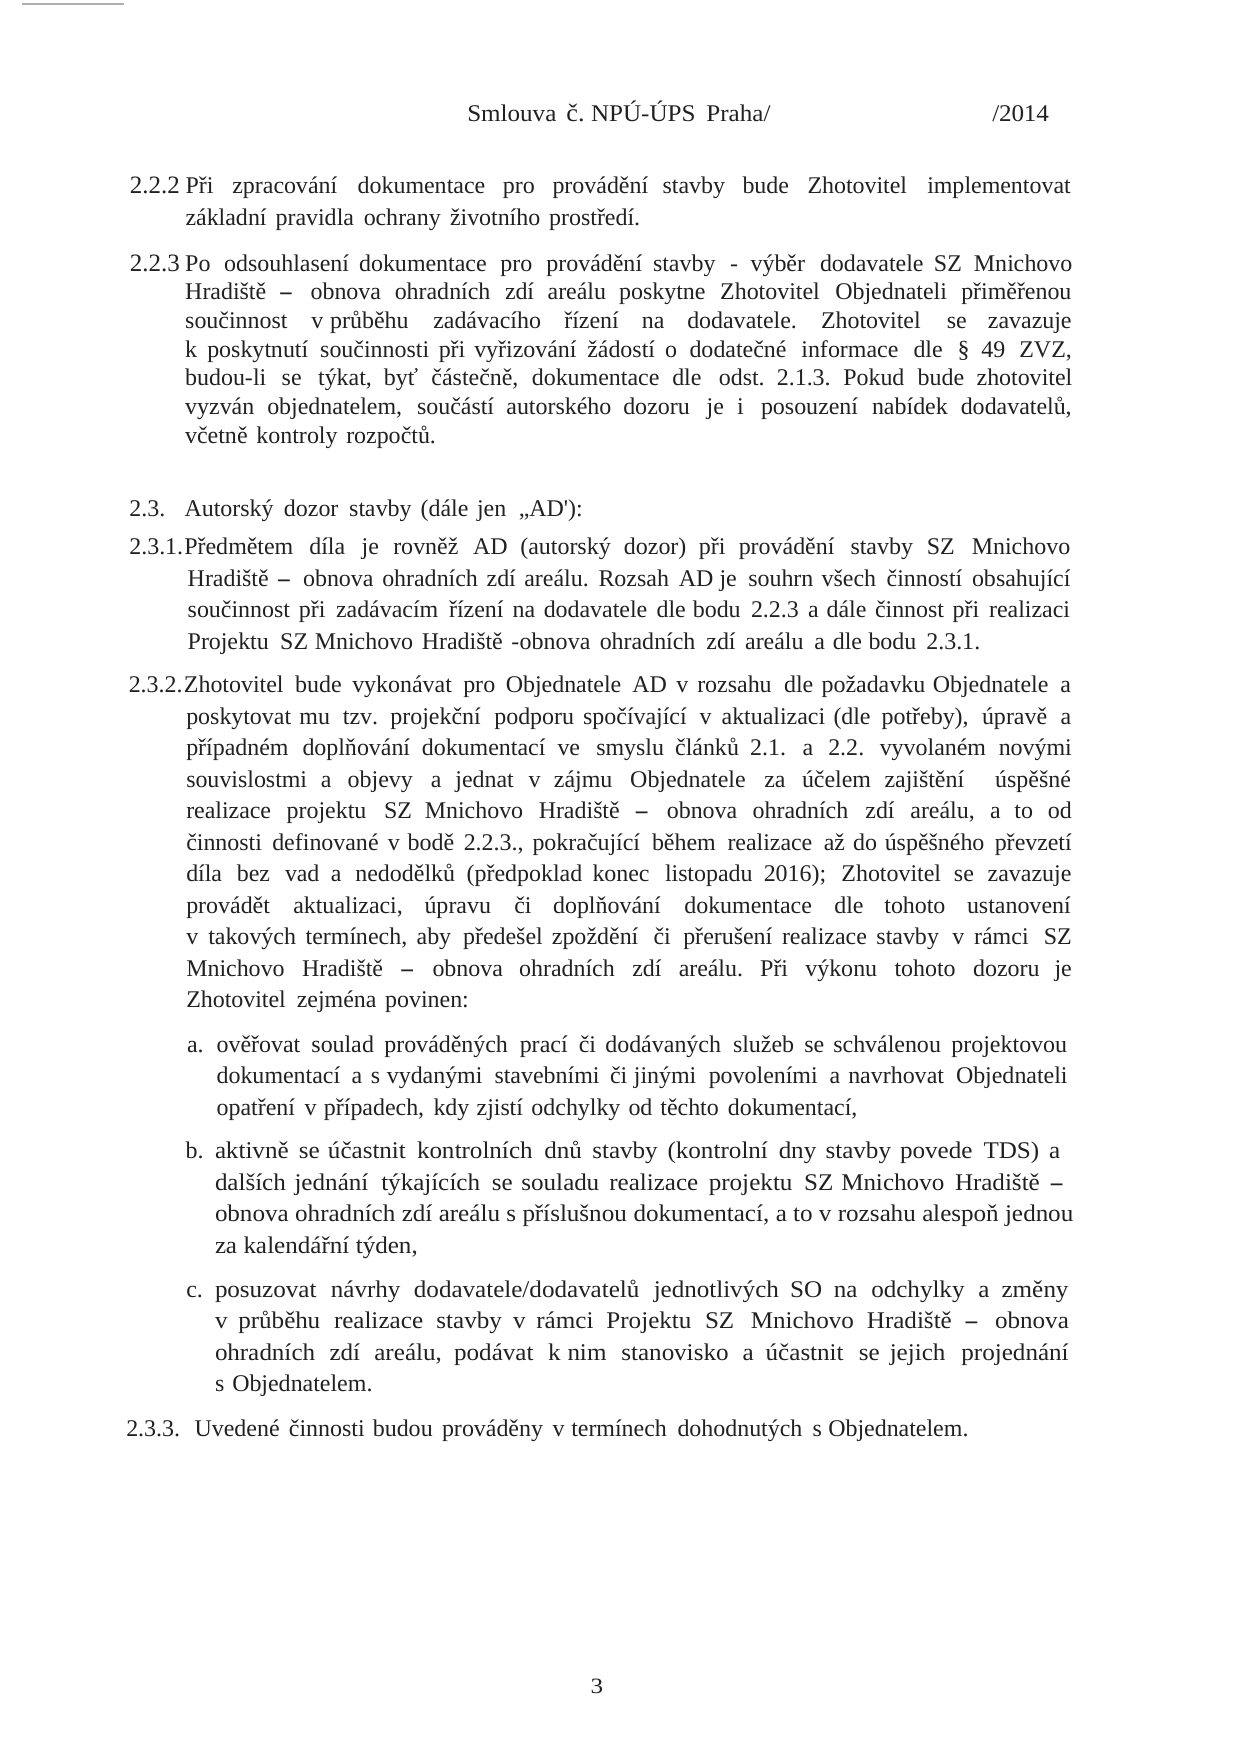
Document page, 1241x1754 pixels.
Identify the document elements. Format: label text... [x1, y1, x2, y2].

text 3 [109, 1673, 1084, 1698]
list Autorský dozor stavby (dále jen „AD'): [129, 494, 1084, 521]
list posuzovat návrhy dodavatele/dodavatelů jednotlivých SO na odchylky a změny v průběhu realizace stavby v rámci Projektu SZ Mnichovo Hradiště - obnova ohradních zdí areálu, podávat k nim stanovisko a účastnit se jejich projednání s Objednatelem. [186, 1275, 1069, 1397]
list Po odsouhlasení dokumentace pro provádění stavby - výběr dodavatele SZ Mnichovo Hradiště - obnova ohradních zdí areálu poskytne Zhotovitel Objednateli přiměřenou součinnost v průběhu zadávacího řízení na dodavatele. Zhotovitel se zavazuje k poskytnutí součinnosti při vyřizování žádostí o dodatečné informace dle § 49 ZVZ, budou-li se týkat, byť částečně, dokumentace dle odst. 2.1.3. Pokud bude zhotovitel vyzván objednatelem, součástí autorského dozoru je i posouzení nabídek dodavatelů, včetně kontroly rozpočtů. [129, 248, 1072, 448]
list Při zpracování dokumentace pro provádění stavby bude Zhotovitel implementovat základní pravidla ochrany životního prostředí. [129, 171, 1071, 231]
list Uvedené činnosti budou prováděny v termínech dohodnutých s Objednatelem. [126, 1413, 1084, 1441]
list Zhotovitel bude vykonávat pro Objednatele AD v rozsahu dle požadavku Objednatele a poskytovat mu tzv. projekční podporu spočívající v aktualizaci (dle potřeby), úpravě a případném doplňování dokumentací ve smyslu článků 2.1. a 2.2. vyvolaném novými souvislostmi a objevy a jednat v zájmu Objednatele za účelem zajištění úspěšné realizace projektu SZ Mnichovo Hradiště - obnova ohradních zdí areálu, a to od činnosti definované v bodě 2.2.3., pokračující během realizace až do úspěšného převzetí díla bez vad a nedodělků (předpoklad konec listopadu 2016); Zhotovitel se zavazuje provádět aktualizaci, úpravu či doplňování dokumentace dle tohoto ustanovení v takových termínech, aby předešel zpoždění či přerušení realizace stavby v rámci SZ Mnichovo Hradiště - obnova ohradních zdí areálu. Při výkonu tohoto dozoru je Zhotovitel zejména povinen: [128, 671, 1072, 1013]
list ověřovat soulad prováděných prací či dodávaných služeb se schválenou projektovou dokumentací a s vydanými stavebními či jinými povoleními a navrhovat Objednateli opatření v případech, kdy zjistí odchylky od těchto dokumentací, [187, 1029, 1068, 1120]
text Smlouva č. NPÚ-ÚPS Praha/ /2014 [467, 98, 1084, 126]
list Předmětem díla je rovněž AD (autorský dozor) při provádění stavby SZ Mnichovo Hradiště - obnova ohradních zdí areálu. Rozsah AD je souhrn všech činností obsahující součinnost při zadávacím řízení na dodavatele dle bodu 2.2.3 a dále činnost při realizaci Projektu SZ Mnichovo Hradiště -obnova ohradních zdí areálu a dle bodu 2.3.1. [129, 532, 1071, 654]
list aktivně se účastnit kontrolních dnů stavby (kontrolní dny stavby povede TDS) a dalších jednání týkajících se souladu realizace projektu SZ Mnichovo Hradiště - obnova ohradních zdí areálu s příslušnou dokumentací, a to v rozsahu alespoň jednou za kalendářní týden, [185, 1137, 1073, 1258]
